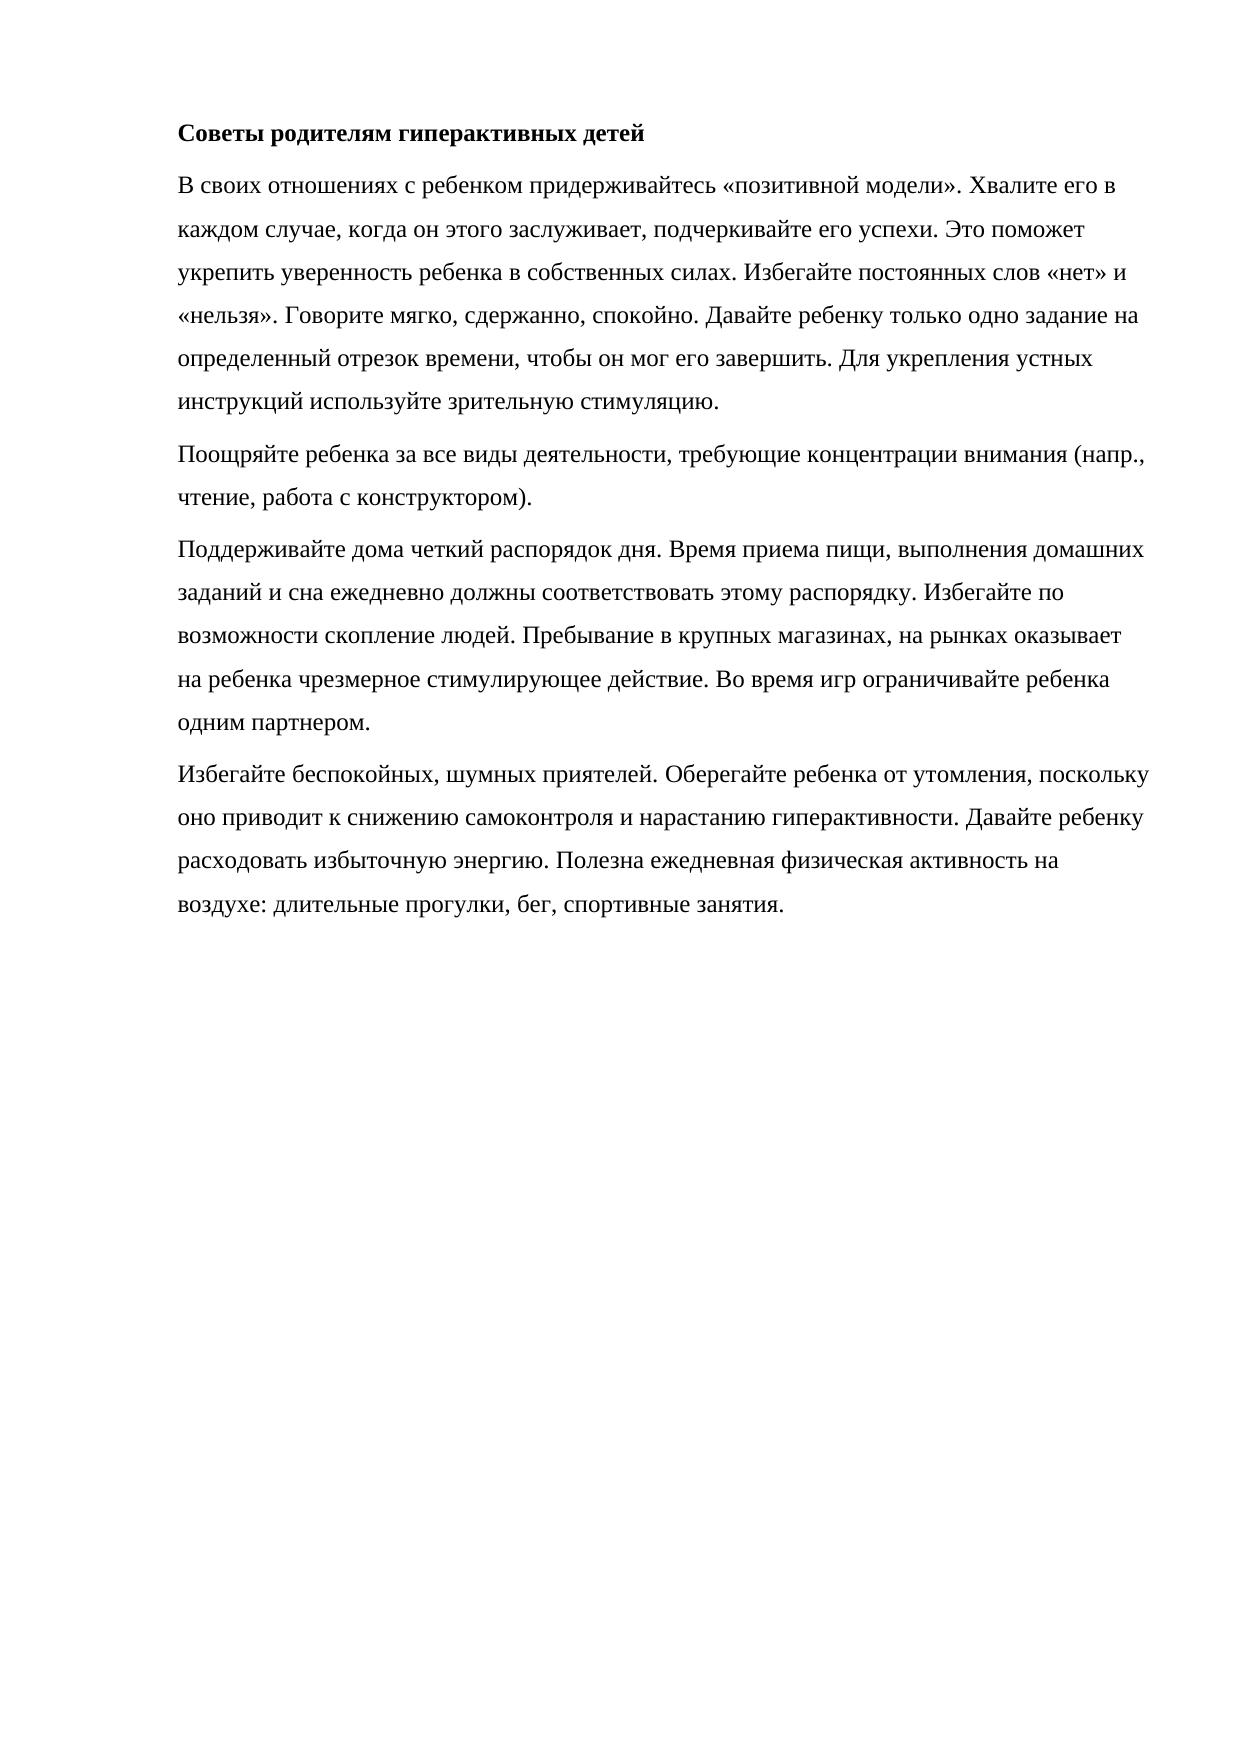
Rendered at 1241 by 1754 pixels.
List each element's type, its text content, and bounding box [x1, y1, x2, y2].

text Избегайте беспокойных, шумных приятелей. Оберегайте ребенка от утомления, поскольку оно приводит к снижению самоконтроля и нарастанию гиперактивности. Давайте ребенку расходовать избыточную энергию. Полезна ежедневная физическая активность на воздухе: длительные прогулки, бег, спортивные занятия. [177, 759, 1152, 917]
text Поощряйте ребенка за все виды деятельности, требующие концентрации внимания (напр., чтение, работа с конструктором). [177, 439, 1152, 511]
text В своих отношениях с ребенком придерживайтесь «позитивной модели». Хвалите его в каждом случае, когда он этого заслуживает, подчеркивайте его успехи. Это поможет укрепить уверенность ребенка в собственных силах. Избегайте постоянных слов «нет» и «нельзя». Говорите мягко, сдержанно, спокойно. Давайте ребенку только одно задание на определенный отрезок времени, чтобы он мог его завершить. Для укрепления устных инструкций используйте зрительную стимуляцию. [177, 171, 1152, 415]
text Поддерживайте дома четкий распорядок дня. Время приема пищи, выполнения домашних заданий и сна ежедневно должны соответствовать этому распорядку. Избегайте по возможности скопление людей. Пребывание в крупных магазинах, на рынках оказывает на ребенка чрезмерное стимулирующее действие. Во время игр ограничивайте ребенка одним партнером. [177, 534, 1152, 736]
text Советы родителям гиперактивных детей [177, 118, 1152, 147]
